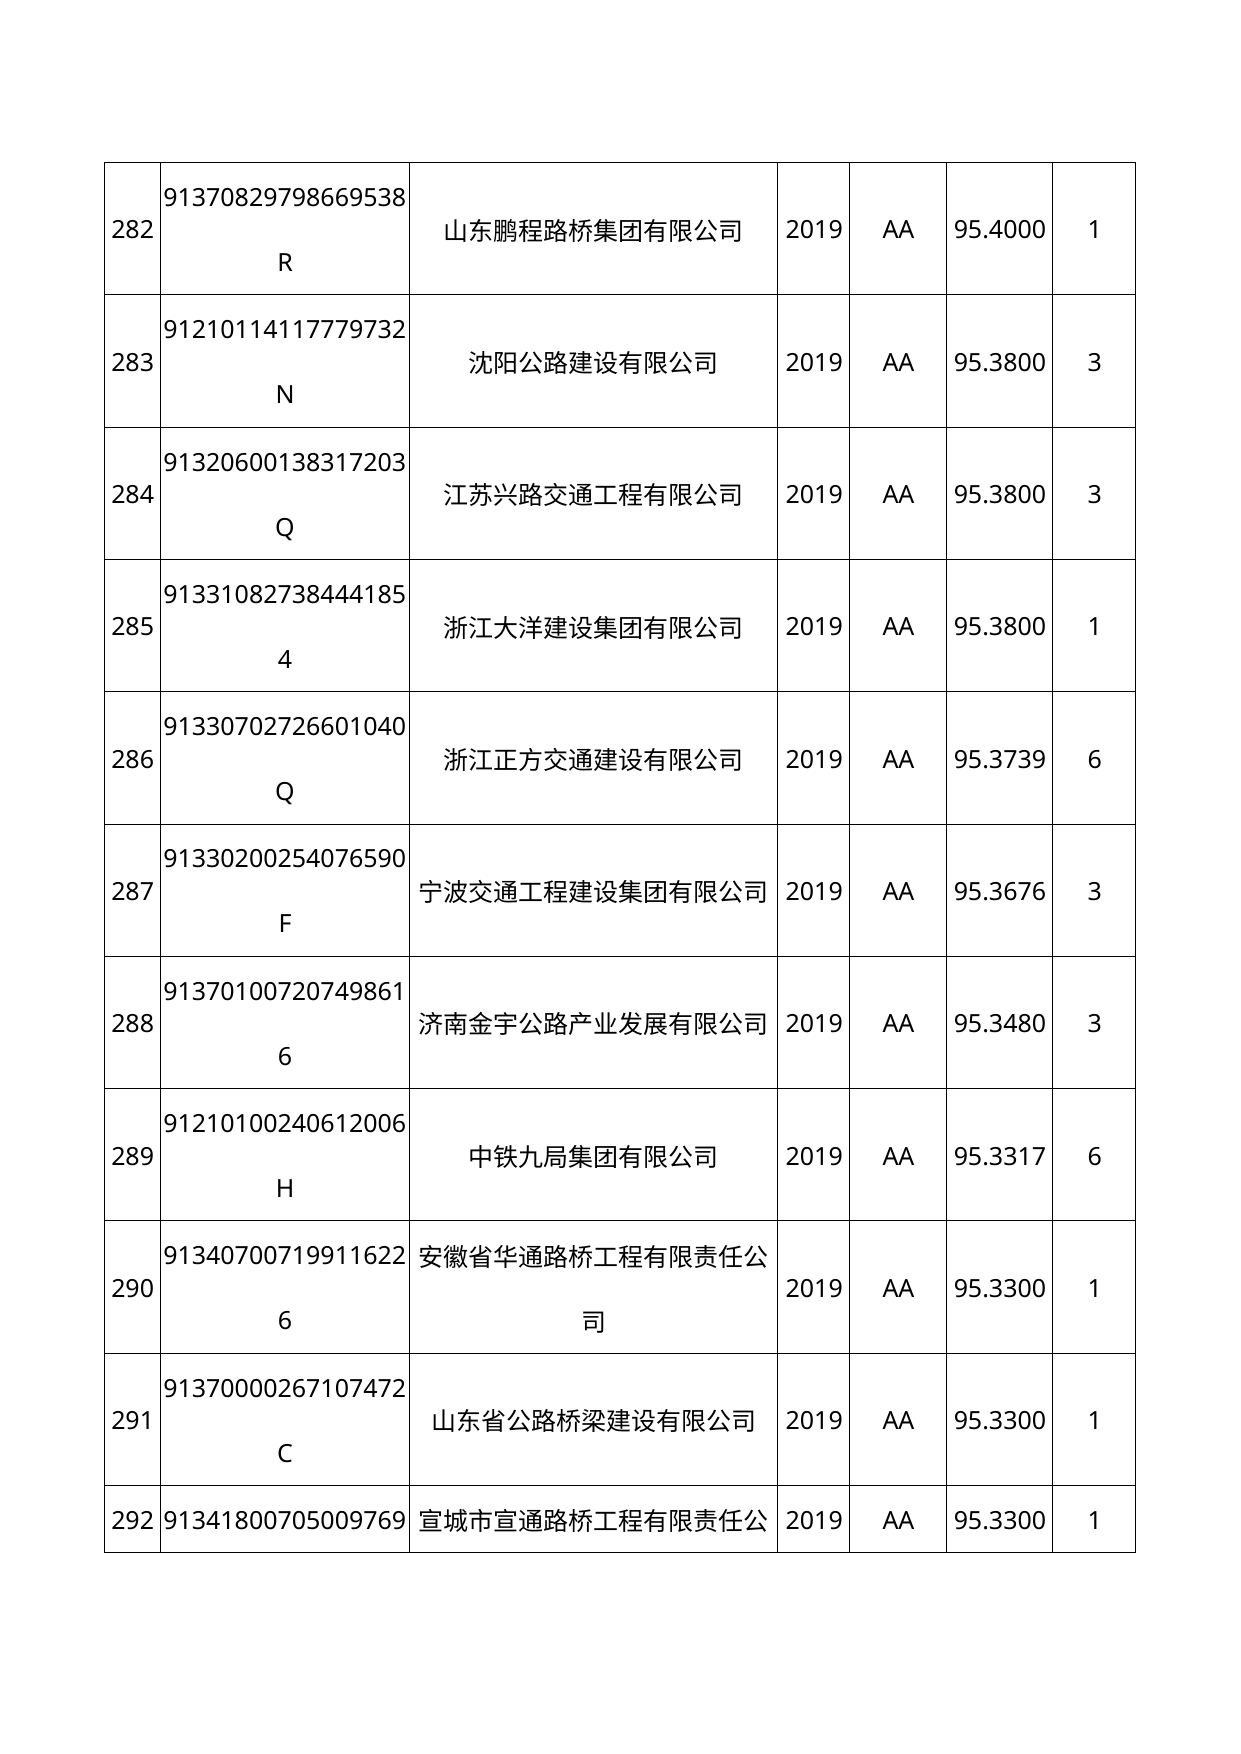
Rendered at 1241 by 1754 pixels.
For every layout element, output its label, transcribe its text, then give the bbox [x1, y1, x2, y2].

table_cell AA [850, 1486, 946, 1552]
table_cell AA [850, 825, 946, 956]
table_cell 3 [1053, 295, 1135, 427]
table_cell 2019 [778, 1089, 849, 1220]
table_cell 2019 [778, 295, 849, 427]
table_cell AA [850, 560, 946, 691]
table_cell 安徽省华通路桥工程有限责任公司 [410, 1221, 777, 1353]
table_cell 284 [105, 428, 160, 559]
table_cell 6 [1053, 1089, 1135, 1220]
table_cell 95.3800 [947, 295, 1052, 427]
table_cell 2019 [778, 957, 849, 1088]
table_cell 3 [1053, 825, 1135, 956]
table_cell 91330200254076590F [161, 825, 409, 956]
table_cell 山东省公路桥梁建设有限公司 [410, 1354, 777, 1485]
table_cell 913701007207498616 [161, 957, 409, 1088]
table_cell 浙江正方交通建设有限公司 [410, 692, 777, 823]
table_cell 山东鹏程路桥集团有限公司 [410, 163, 777, 294]
table_cell 291 [105, 1354, 160, 1485]
table_cell 2019 [778, 1486, 849, 1552]
table_cell 2019 [778, 163, 849, 294]
table_cell 913310827384441854 [161, 560, 409, 691]
table_cell 江苏兴路交通工程有限公司 [410, 428, 777, 559]
table_cell AA [850, 1354, 946, 1485]
table_cell 95.3300 [947, 1221, 1052, 1353]
table_cell 95.3739 [947, 692, 1052, 823]
table_cell 287 [105, 825, 160, 956]
table_cell AA [850, 957, 946, 1088]
table_cell AA [850, 295, 946, 427]
table_cell 1 [1053, 1221, 1135, 1353]
table_cell 2019 [778, 692, 849, 823]
table_cell 91370000267107472C [161, 1354, 409, 1485]
table_cell 95.3300 [947, 1486, 1052, 1552]
table_cell AA [850, 1221, 946, 1353]
table_cell AA [850, 692, 946, 823]
table_cell 95.3317 [947, 1089, 1052, 1220]
table_cell 1 [1053, 1354, 1135, 1485]
table_cell 1 [1053, 560, 1135, 691]
table_cell AA [850, 428, 946, 559]
table_cell 913407007199116226 [161, 1221, 409, 1353]
table_cell 3 [1053, 957, 1135, 1088]
table_cell 95.3676 [947, 825, 1052, 956]
table_cell 济南金宇公路产业发展有限公司 [410, 957, 777, 1088]
table_cell 2019 [778, 560, 849, 691]
table_cell 6 [1053, 692, 1135, 823]
table_cell 290 [105, 1221, 160, 1353]
table_cell 1 [1053, 1486, 1135, 1552]
table_cell 283 [105, 295, 160, 427]
table_cell 宣城市宣通路桥工程有限责任公司 [410, 1486, 777, 1552]
table_cell AA [850, 1089, 946, 1220]
table_cell 中铁九局集团有限公司 [410, 1089, 777, 1220]
table_cell 282 [105, 163, 160, 294]
table_cell 95.4000 [947, 163, 1052, 294]
table_cell 95.3800 [947, 428, 1052, 559]
table_cell 91210114117779732N [161, 295, 409, 427]
table_cell 285 [105, 560, 160, 691]
table_cell 95.3480 [947, 957, 1052, 1088]
table_cell 91330702726601040Q [161, 692, 409, 823]
table_cell AA [850, 163, 946, 294]
table_cell 286 [105, 692, 160, 823]
table_cell 2019 [778, 428, 849, 559]
table_cell 3 [1053, 428, 1135, 559]
table_cell 91210100240612006H [161, 1089, 409, 1220]
table_cell 沈阳公路建设有限公司 [410, 295, 777, 427]
table_cell 宁波交通工程建设集团有限公司 [410, 825, 777, 956]
table_cell 95.3300 [947, 1354, 1052, 1485]
table_cell 浙江大洋建设集团有限公司 [410, 560, 777, 691]
table_cell 2019 [778, 1354, 849, 1485]
table_cell 1 [1053, 163, 1135, 294]
table_cell 288 [105, 957, 160, 1088]
table_cell 289 [105, 1089, 160, 1220]
table_cell 913418007050097697 [161, 1486, 409, 1552]
table_cell 91370829798669538R [161, 163, 409, 294]
table_cell 2019 [778, 1221, 849, 1353]
table_cell 95.3800 [947, 560, 1052, 691]
table_cell 2019 [778, 825, 849, 956]
table_cell 292 [105, 1486, 160, 1552]
table_cell 91320600138317203Q [161, 428, 409, 559]
